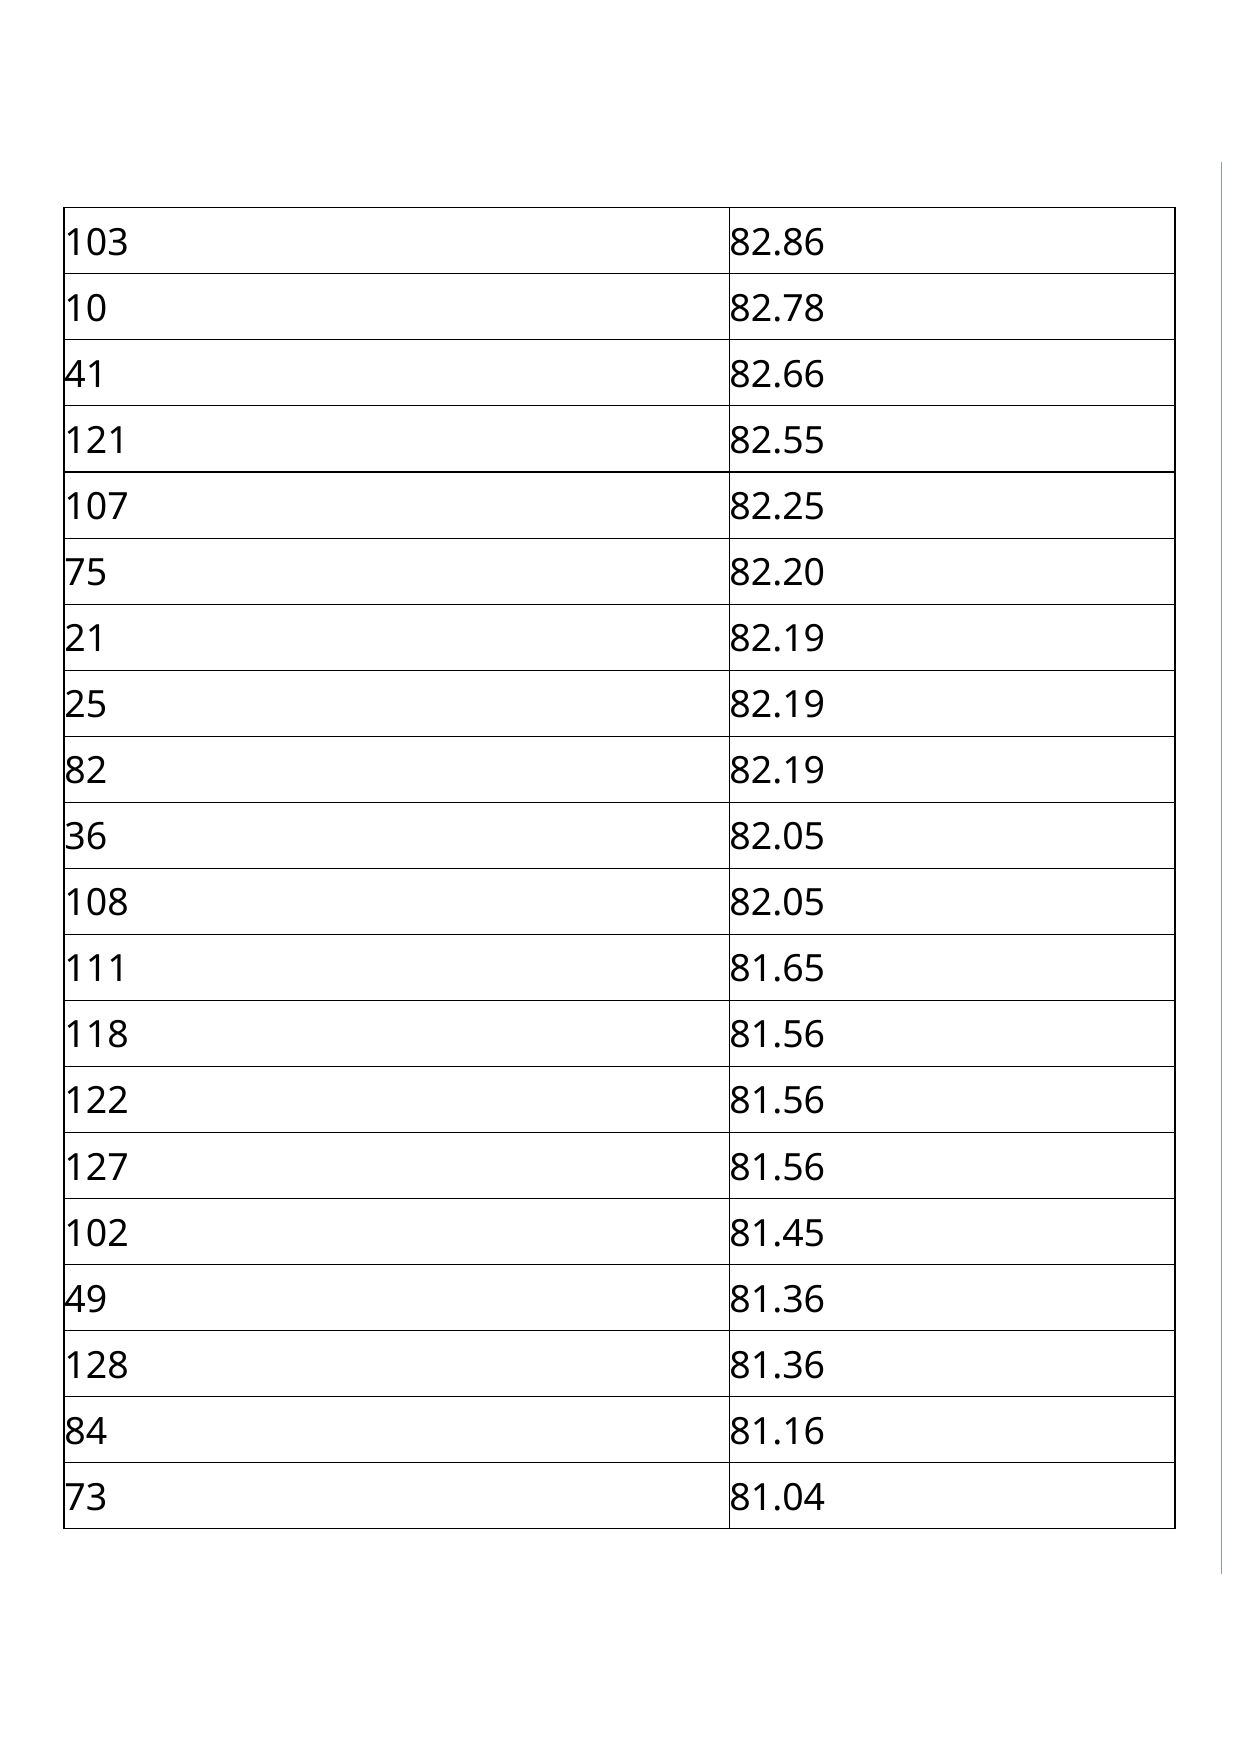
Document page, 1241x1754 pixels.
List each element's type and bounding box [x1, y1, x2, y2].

table_header [19, 162, 1221, 1574]
